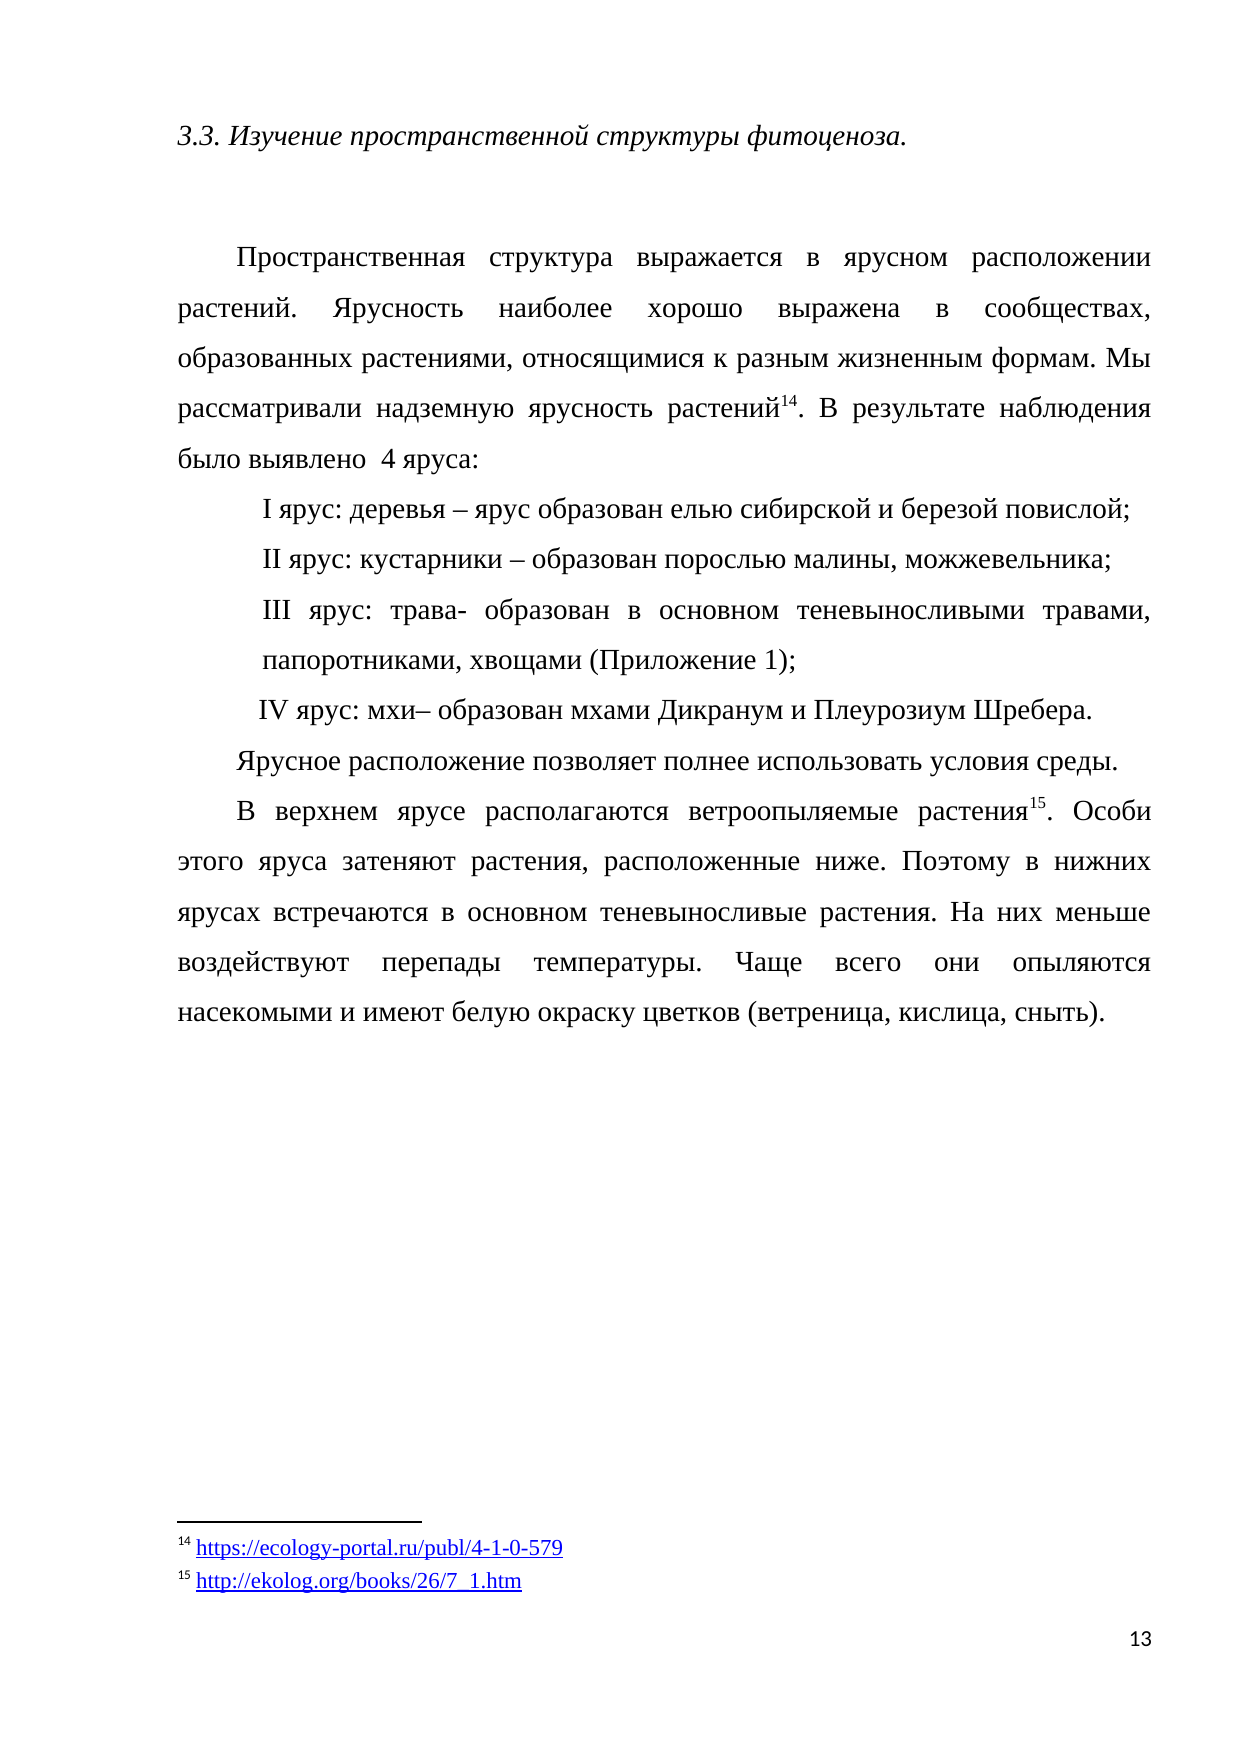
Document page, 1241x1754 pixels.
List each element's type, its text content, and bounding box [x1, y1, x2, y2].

list I ярус: деревья – ярус образован елью сибирской и березой повислой; [262, 491, 1152, 525]
text В верхнем ярусе располагаются ветроопыляемые растения. Особи этого яруса затеняют растения, расположенные ниже. Поэтому в нижних ярусах встречаются в основном теневыносливые растения. На них меньше воздействуют перепады температуры. Чаще всего они опыляются насекомыми и имеют белую окраску цветков (ветреница, кислица, сныть). [177, 793, 1152, 1028]
list Ярусное расположение позволяет полнее использовать условия среды. [177, 743, 1152, 776]
list III ярус: трава- образован в основном теневыносливыми травами, папоротниками, хвощами (Приложение 1); [262, 592, 1152, 676]
list IV ярус: мхи– образован мхами Дикранум и Плеурозиум Шребера. [177, 692, 1152, 726]
text 3.3. Изучение пространственной структуры фитоценоза. [177, 118, 1152, 152]
list II ярус: кустарники – образован порослью малины, можжевельника; [262, 541, 1152, 575]
text Пространственная структура выражается в ярусном расположении растений. Ярусность наиболее хорошо выражена в сообществах, образованных растениями, относящимися к разным жизненным формам. Мы рассматривали надземную ярусность растений. В результате наблюдения было выявлено 4 яруса: [177, 239, 1152, 474]
